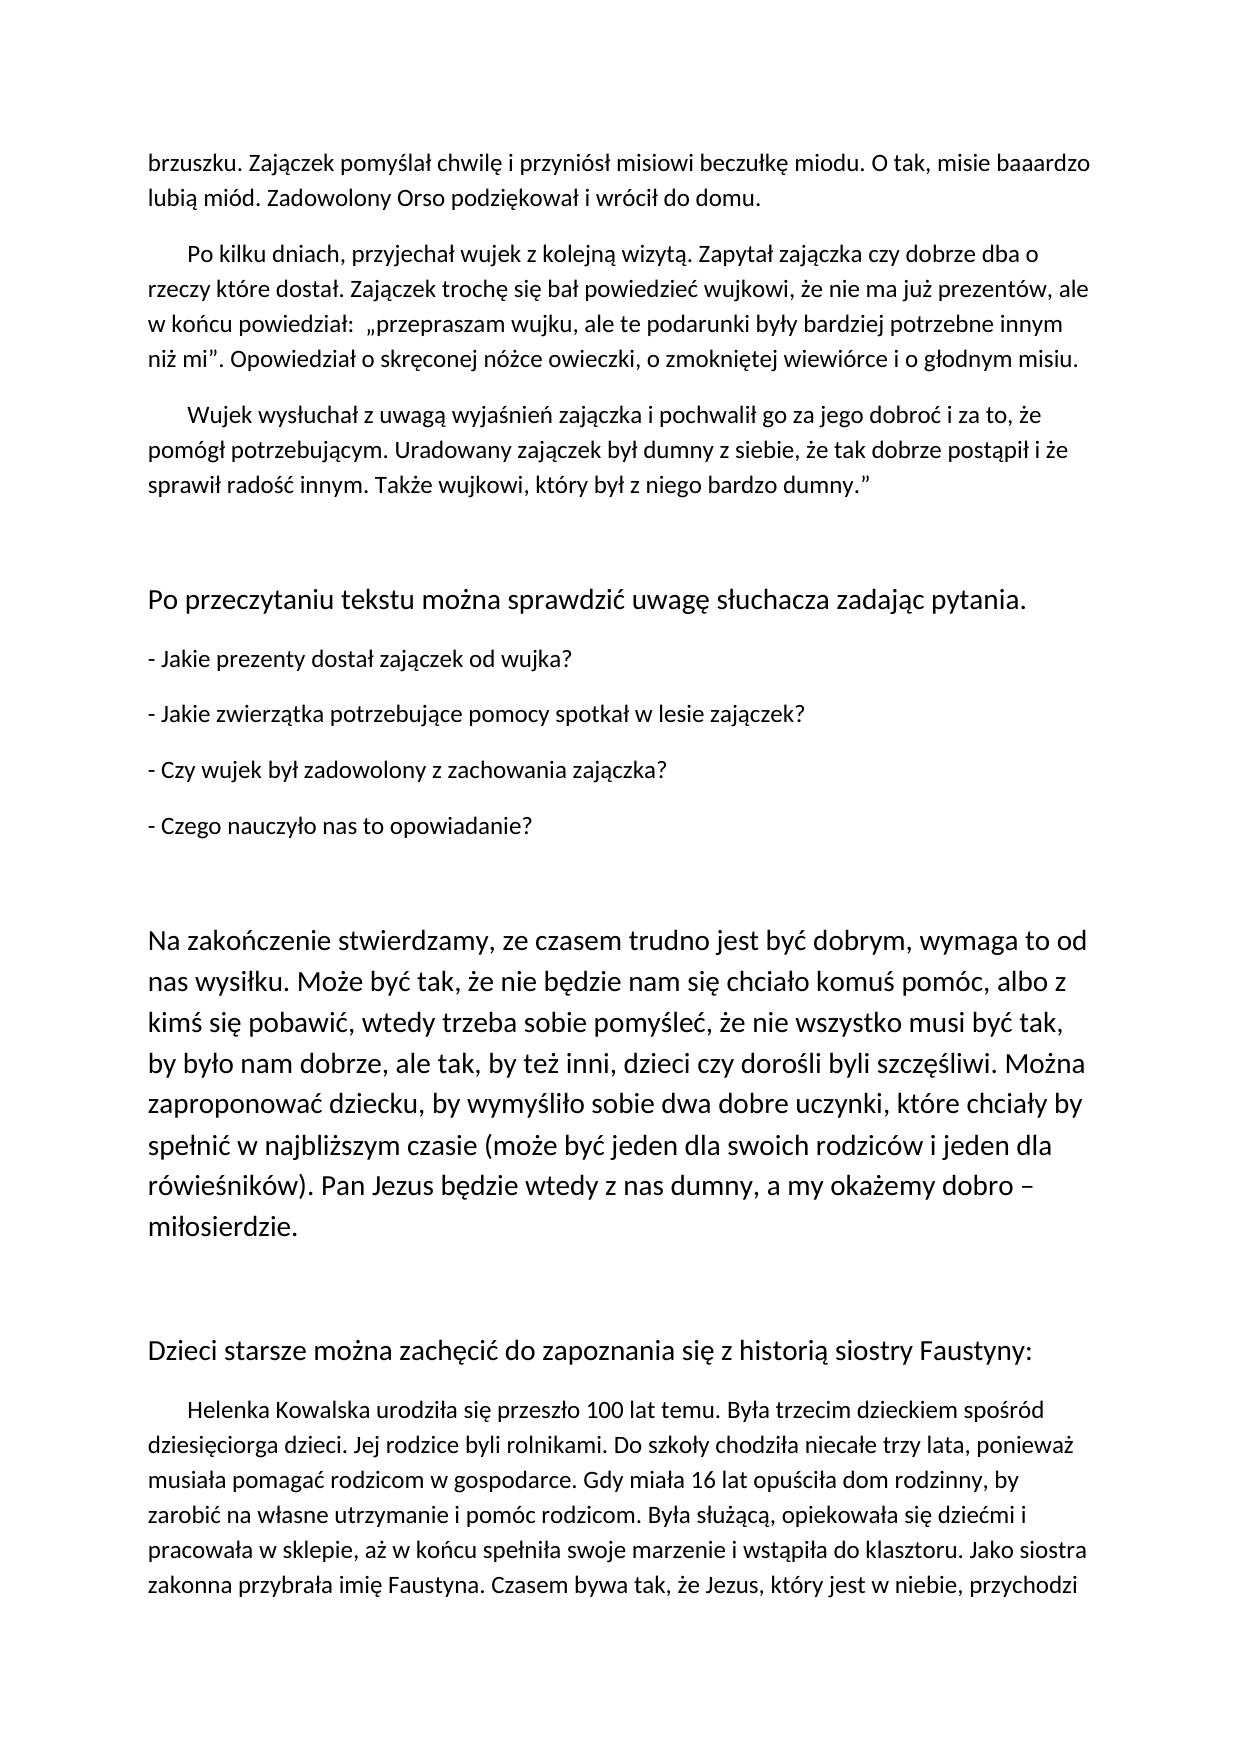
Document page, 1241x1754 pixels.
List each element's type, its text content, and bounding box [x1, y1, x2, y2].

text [148, 148, 1093, 213]
text - Jakie prezenty dostał zajączek od wujka? [148, 643, 1093, 673]
text - Czy wujek był zadowolony z zachowania zajączka? [148, 754, 1093, 785]
text - Jakie zwierzątka potrzebujące pomocy spotkał w lesie zajączek? [148, 698, 1093, 729]
text - Czego nauczyło nas to opowiadanie? [148, 810, 1093, 841]
text Na zakończenie stwierdzamy, ze czasem trudno jest być dobrym, wymaga to od nas wysiłku. Może być tak, że nie będzie nam się chciało komuś pomóc, albo z kimś się pobawić, wtedy trzeba sobie pomyśleć, że nie wszystko musi być tak, by było nam dobrze, ale tak, by też inni, dzieci czy dorośli byli szczęśliwi. Można zaproponować dziecku, by wymyśliło sobie dwa dobre uczynki, które chciały by spełnić w najbliższym czasie (może być jeden dla swoich rodziców i jeden dla rówieśników). Pan Jezus będzie wtedy z nas dumny, a my okażemy dobro – miłosierdzie. [148, 922, 1093, 1244]
text Dzieci starsze można zachęcić do zapoznania się z historią siostry Faustyny: [148, 1332, 1093, 1368]
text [148, 1394, 1093, 1599]
text Po kilku dniach, przyjechał wujek z kolejną wizytą. Zapytał zajączka czy dobrze dba o rzeczy które dostał. Zajączek trochę się bał powiedzieć wujkowi, że nie ma już prezentów, ale w końcu powiedział: „przepraszam wujku, ale te podarunki były bardziej potrzebne innym niż mi”. Opowiedział o skręconej nóżce owieczki, o zmokniętej wiewiórce i o głodnym misiu. [148, 238, 1093, 374]
text Wujek wysłuchał z uwagą wyjaśnień zajączka i pochwalił go za jego dobroć i za to, że pomógł potrzebującym. Uradowany zajączek był dumny z siebie, że tak dobrze postąpił i że sprawił radość innym. Także wujkowi, który był z niego bardzo dumny.” [148, 399, 1093, 500]
text Po przeczytaniu tekstu można sprawdzić uwagę słuchacza zadając pytania. [148, 581, 1093, 617]
